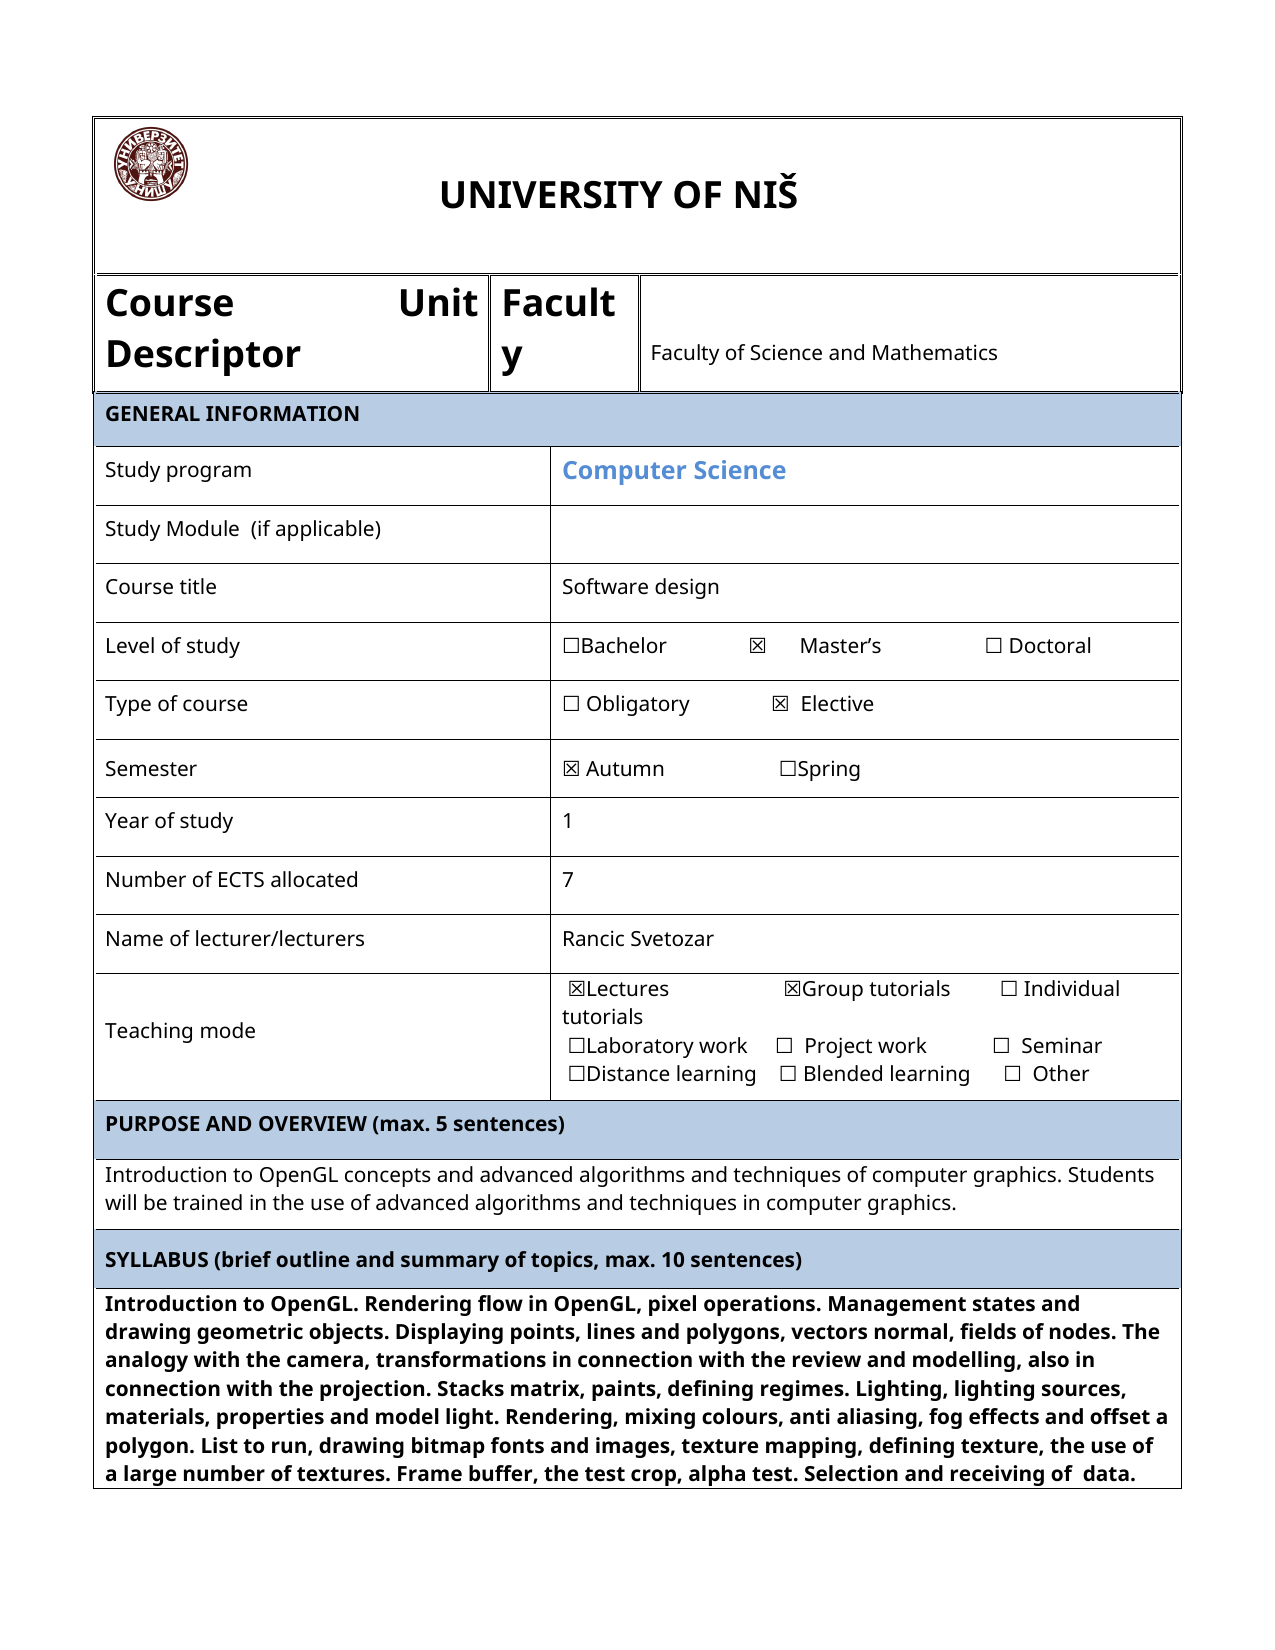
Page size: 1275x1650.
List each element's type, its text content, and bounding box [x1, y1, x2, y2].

table_cell Level of study [94, 622, 550, 680]
table_cell Type of course [94, 680, 550, 739]
table_cell Autumn ☐Spring [551, 739, 1181, 797]
table_cell Course title [94, 563, 550, 622]
table_cell Teaching mode [94, 973, 550, 1100]
table_cell Lectures Group tutorials Individual tutorials Laboratory work Project work Seminar Distance learning Blended learning Other [551, 973, 1181, 1100]
table_cell Name of lecturer/lecturers [94, 914, 550, 973]
table_cell Semester [94, 739, 550, 797]
table_cell SYLLABUS (brief outline and summary of topics, max. 10 sentences) [94, 1229, 1181, 1288]
table_cell Study Module (if applicable) [94, 505, 550, 563]
table_cell Faculty of Science and Mathematics [639, 273, 1181, 391]
table_cell Course Unit Descriptor [94, 273, 490, 391]
table_cell Introduction to OpenGL concepts and advanced algorithms and techniques of computer graphics. Students will be trained in the use of advanced algorithms and techniques in computer graphics. [94, 1159, 1181, 1229]
table_cell PURPOSE AND OVERVIEW (max. 5 sentences) [94, 1100, 1181, 1159]
table_cell Software design [551, 563, 1181, 622]
table_cell 1 [551, 797, 1181, 856]
table_cell 7 [551, 856, 1181, 914]
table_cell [94, 1288, 1181, 1488]
table_cell Rancic Svetozar [551, 914, 1181, 973]
table_cell Computer Science [551, 446, 1181, 504]
table_cell Faculty [491, 276, 638, 391]
table_cell Study program [94, 446, 550, 504]
table_cell [551, 505, 1181, 563]
table_cell Obligatory ☒ Elective [551, 680, 1181, 739]
table_cell Bachelor ☒ Master’s Doctoral [551, 622, 1181, 680]
table_cell Number of ECTS allocated [94, 856, 550, 914]
table_cell Year of study [94, 797, 550, 856]
table_cell GENERAL INFORMATION [94, 391, 1181, 446]
table_header UNIVERSITY OF NIŠ [95, 119, 1180, 273]
